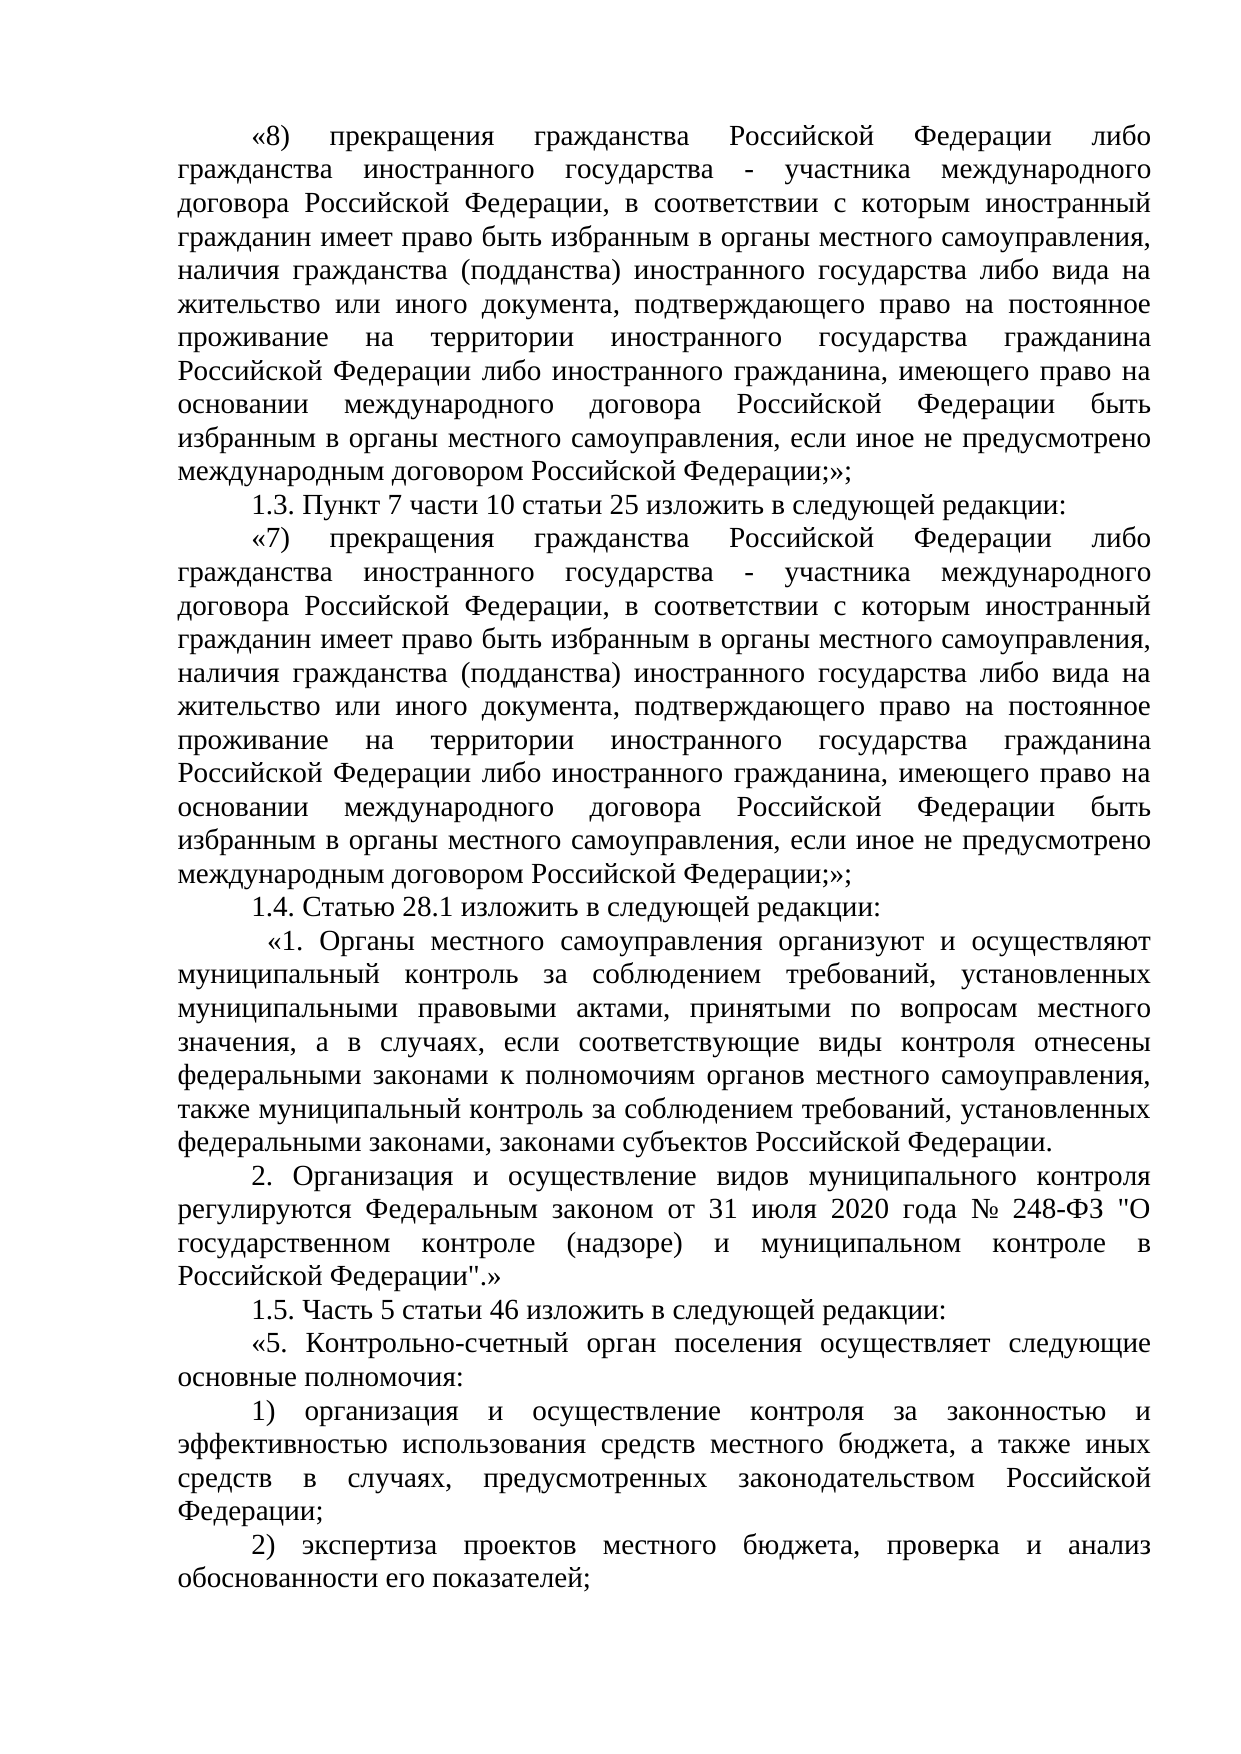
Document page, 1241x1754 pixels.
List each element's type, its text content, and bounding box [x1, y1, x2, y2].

text 1.5. Часть 5 статьи 46 изложить в следующей редакции: [177, 1292, 1152, 1326]
text 1.3. Пункт 7 части 10 статьи 25 изложить в следующей редакции: [177, 487, 1152, 521]
text 1) организация и осуществление контроля за законностью и эффективностью использования средств местного бюджета, а также иных средств в случаях, предусмотренных законодательством Российской Федерации; [177, 1393, 1152, 1527]
text «7) прекращения гражданства Российской Федерации либо гражданства иностранного государства - участника международного договора Российской Федерации, в соответствии с которым иностранный гражданин имеет право быть избранным в органы местного самоуправления, наличия гражданства (подданства) иностранного государства либо вида на жительство или иного документа, подтверждающего право на постоянное проживание на территории иностранного государства гражданина Российской Федерации либо иностранного гражданина, имеющего право на основании международного договора Российской Федерации быть избранным в органы местного самоуправления, если иное не предусмотрено международным договором Российской Федерации;»; [177, 521, 1152, 889]
text 2) экспертиза проектов местного бюджета, проверка и анализ обоснованности его показателей; [177, 1527, 1152, 1594]
text 1.4. Статью 28.1 изложить в следующей редакции: [177, 889, 1152, 923]
text 2. Организация и осуществление видов муниципального контроля регулируются Федеральным законом от 31 июля 2020 года № 248-ФЗ "О государственном контроле (надзоре) и муниципальном контроле в Российской Федерации".» [177, 1158, 1152, 1292]
text «1. Органы местного самоуправления организуют и осуществляют муниципальный контроль за соблюдением требований, установленных муниципальными правовыми актами, принятыми по вопросам местного значения, а в случаях, если соответствующие виды контроля отнесены федеральными законами к полномочиям органов местного самоуправления, также муниципальный контроль за соблюдением требований, установленных федеральными законами, законами субъектов Российской Федерации. [177, 923, 1152, 1158]
text «5. Контрольно-счетный орган поселения осуществляет следующие основные полномочия: [177, 1326, 1152, 1393]
text «8) прекращения гражданства Российской Федерации либо гражданства иностранного государства - участника международного договора Российской Федерации, в соответствии с которым иностранный гражданин имеет право быть избранным в органы местного самоуправления, наличия гражданства (подданства) иностранного государства либо вида на жительство или иного документа, подтверждающего право на постоянное проживание на территории иностранного государства гражданина Российской Федерации либо иностранного гражданина, имеющего право на основании международного договора Российской Федерации быть избранным в органы местного самоуправления, если иное не предусмотрено международным договором Российской Федерации;»; [177, 118, 1152, 487]
